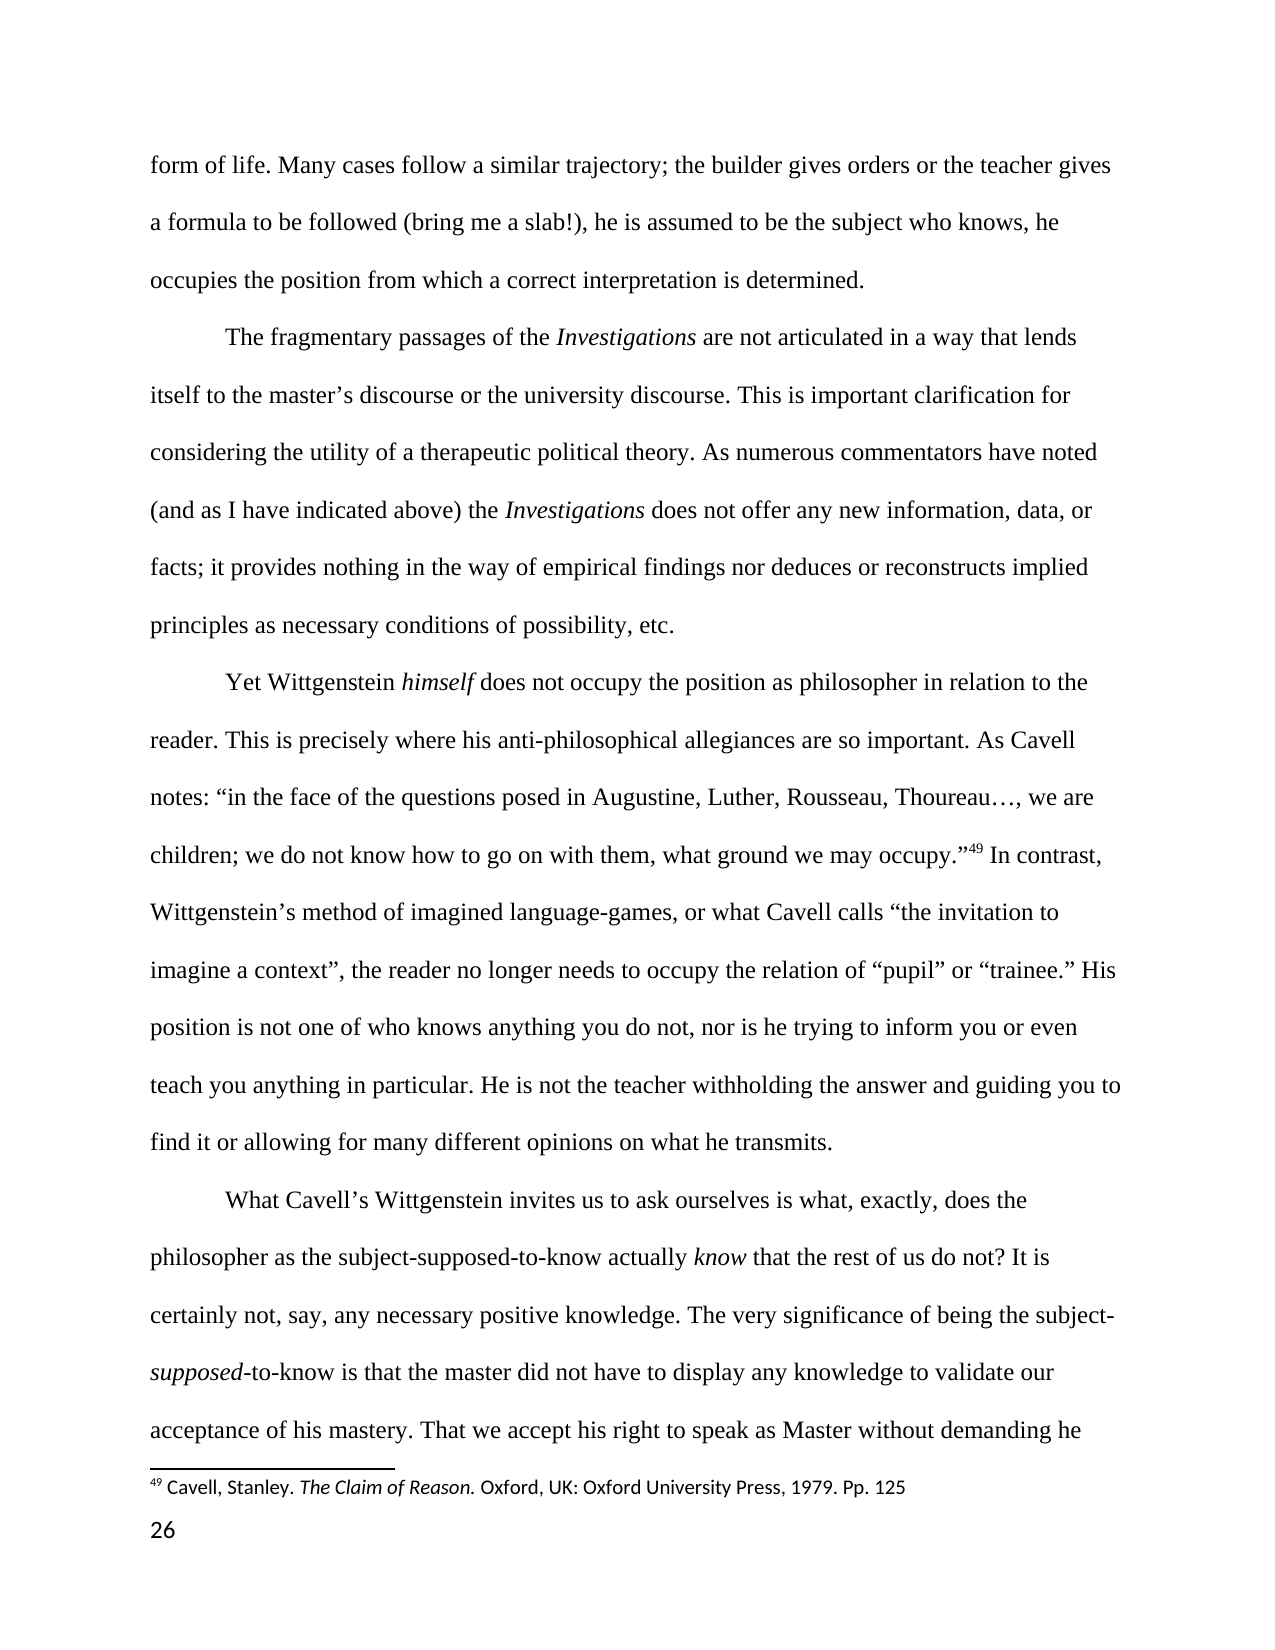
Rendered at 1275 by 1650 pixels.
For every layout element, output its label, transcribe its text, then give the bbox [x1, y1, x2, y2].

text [150, 1185, 1125, 1444]
text The fragmentary passages of the Investigations are not articulated in a way that lends itself to the master’s discourse or the university discourse. This is important clarification for considering the utility of a therapeutic political theory. As numerous commentators have noted (and as I have indicated above) the Investigations does not offer any new information, data, or facts; it provides nothing in the way of empirical findings nor deduces or reconstructs implied principles as necessary conditions of possibility, etc. [150, 322, 1125, 639]
text Yet Wittgenstein himself does not occupy the position as philosopher in relation to the reader. This is precisely where his anti-philosophical allegiances are so important. As Cavell notes: “in the face of the questions posed in Augustine, Luther, Rousseau, Thoureau…, we are children; we do not know how to go on with them, what ground we may occupy.” In contrast, Wittgenstein’s method of imagined language-games, or what Cavell calls “the invitation to imagine a context”, the reader no longer needs to occupy the relation of “pupil” or “trainee.” His position is not one of who knows anything you do not, nor is he trying to inform you or even teach you anything in particular. He is not the teacher withholding the answer and guiding you to find it or allowing for many different opinions on what he transmits. [150, 667, 1125, 1156]
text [150, 150, 1125, 294]
